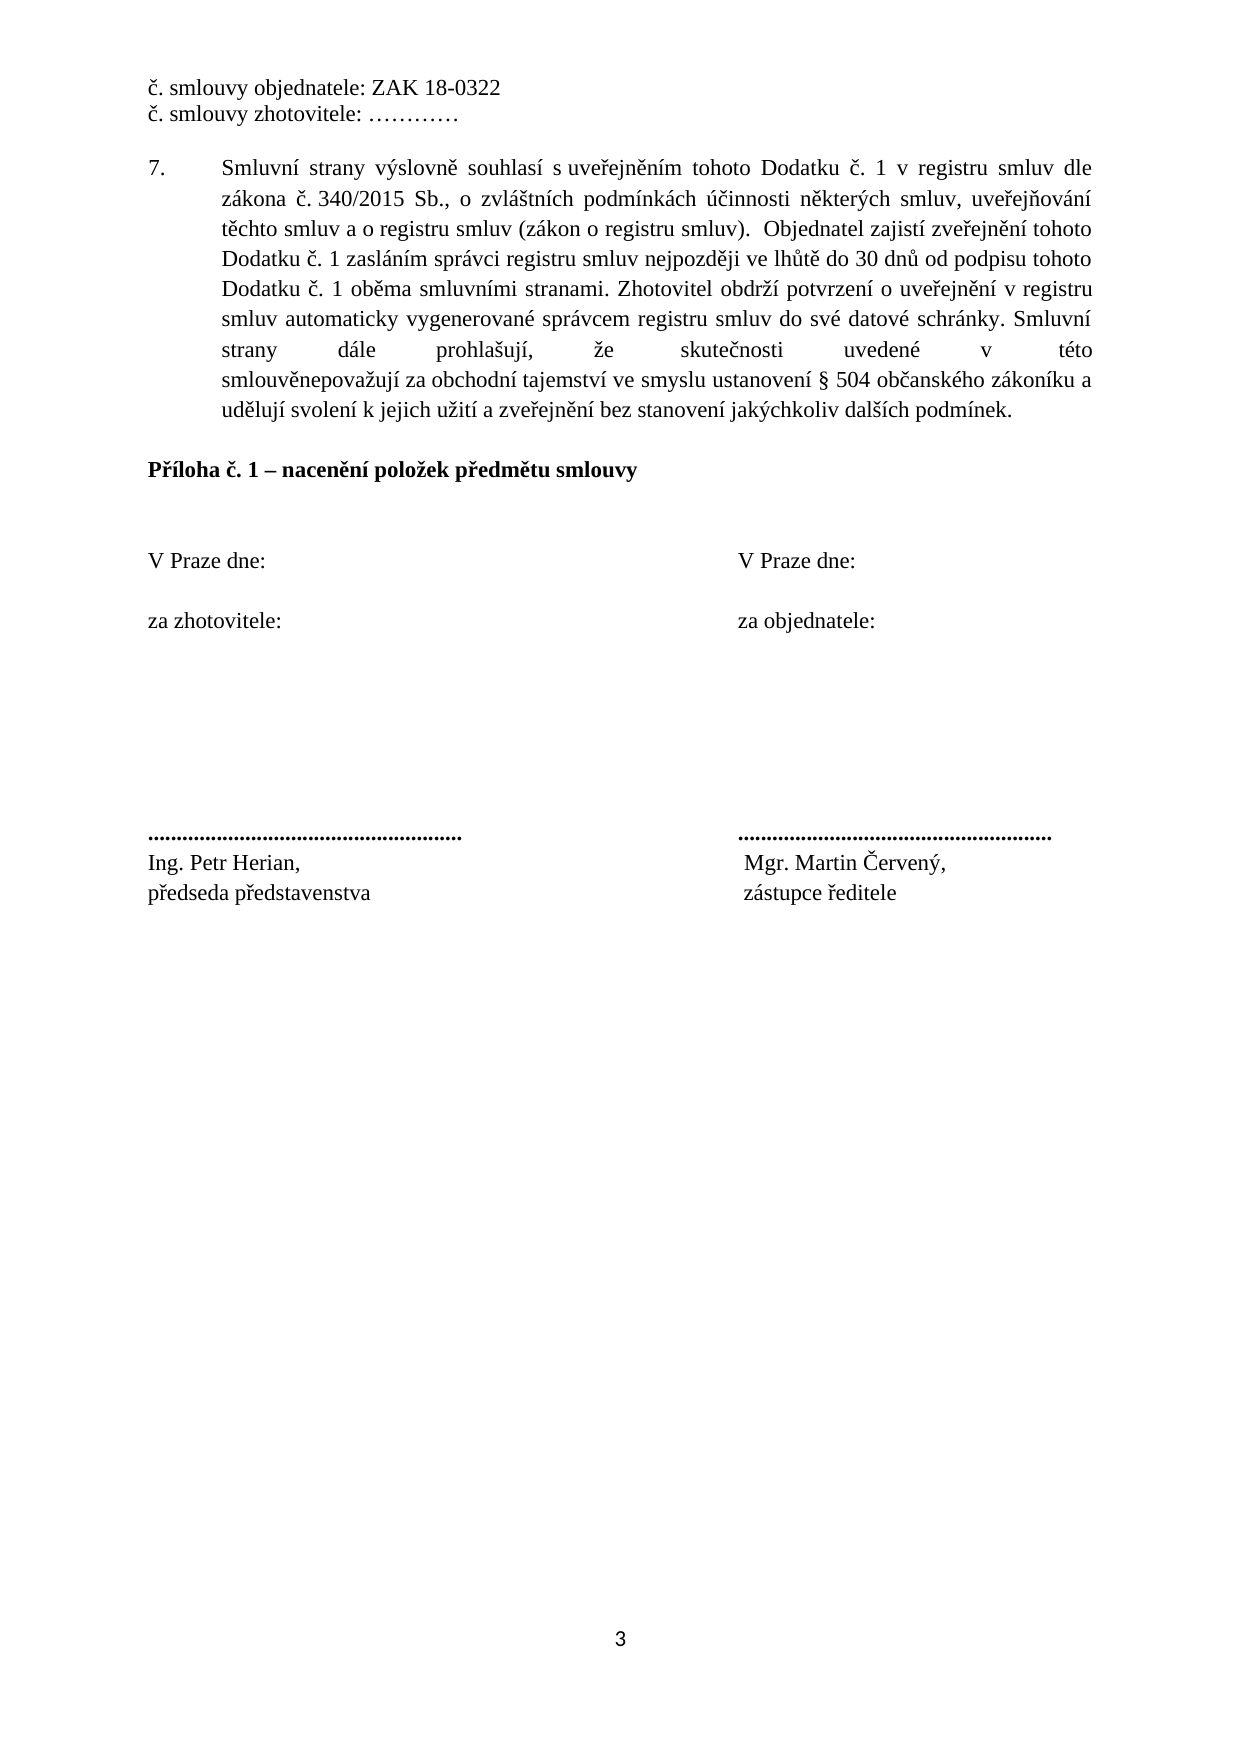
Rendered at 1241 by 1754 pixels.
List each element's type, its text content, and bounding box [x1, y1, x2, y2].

text předseda představenstva zástupce ředitele [148, 879, 1093, 906]
text Ing. Petr Herian, Mgr. Martin Červený, [148, 849, 1093, 876]
text V Praze dne: V Praze dne: [148, 547, 1093, 573]
text ....................................................... ....................................................... [148, 819, 1093, 845]
text za zhotovitele: za objednatele: [148, 608, 1093, 634]
text Příloha č. 1 – nacenění položek předmětu smlouvy [148, 457, 1093, 483]
text 7. Smluvní strany výslovně souhlasí s uveřejněním tohoto Dodatku č. 1 v registru smluv dle zákona č. 340/2015 Sb., o zvláštních podmínkách účinnosti některých smluv, uveřejňování těchto smluv a o registru smluv (zákon o registru smluv). Objednatel zajistí zveřejnění tohoto Dodatku č. 1 zasláním správci registru smluv nejpozději ve lhůtě do 30 dnů od podpisu tohoto Dodatku č. 1 oběma smluvními stranami. Zhotovitel obdrží potvrzení o uveřejnění v registru smluv automaticky vygenerované správcem registru smluv do své datové schránky. Smluvní strany dále prohlašují, že skutečnosti uvedené v této smlouvěnepovažují za obchodní tajemství ve smyslu ustanovení § 504 občanského zákoníku a udělují svolení k jejich užití a zveřejnění bez stanovení jakýchkoliv dalších podmínek. [148, 154, 1093, 422]
